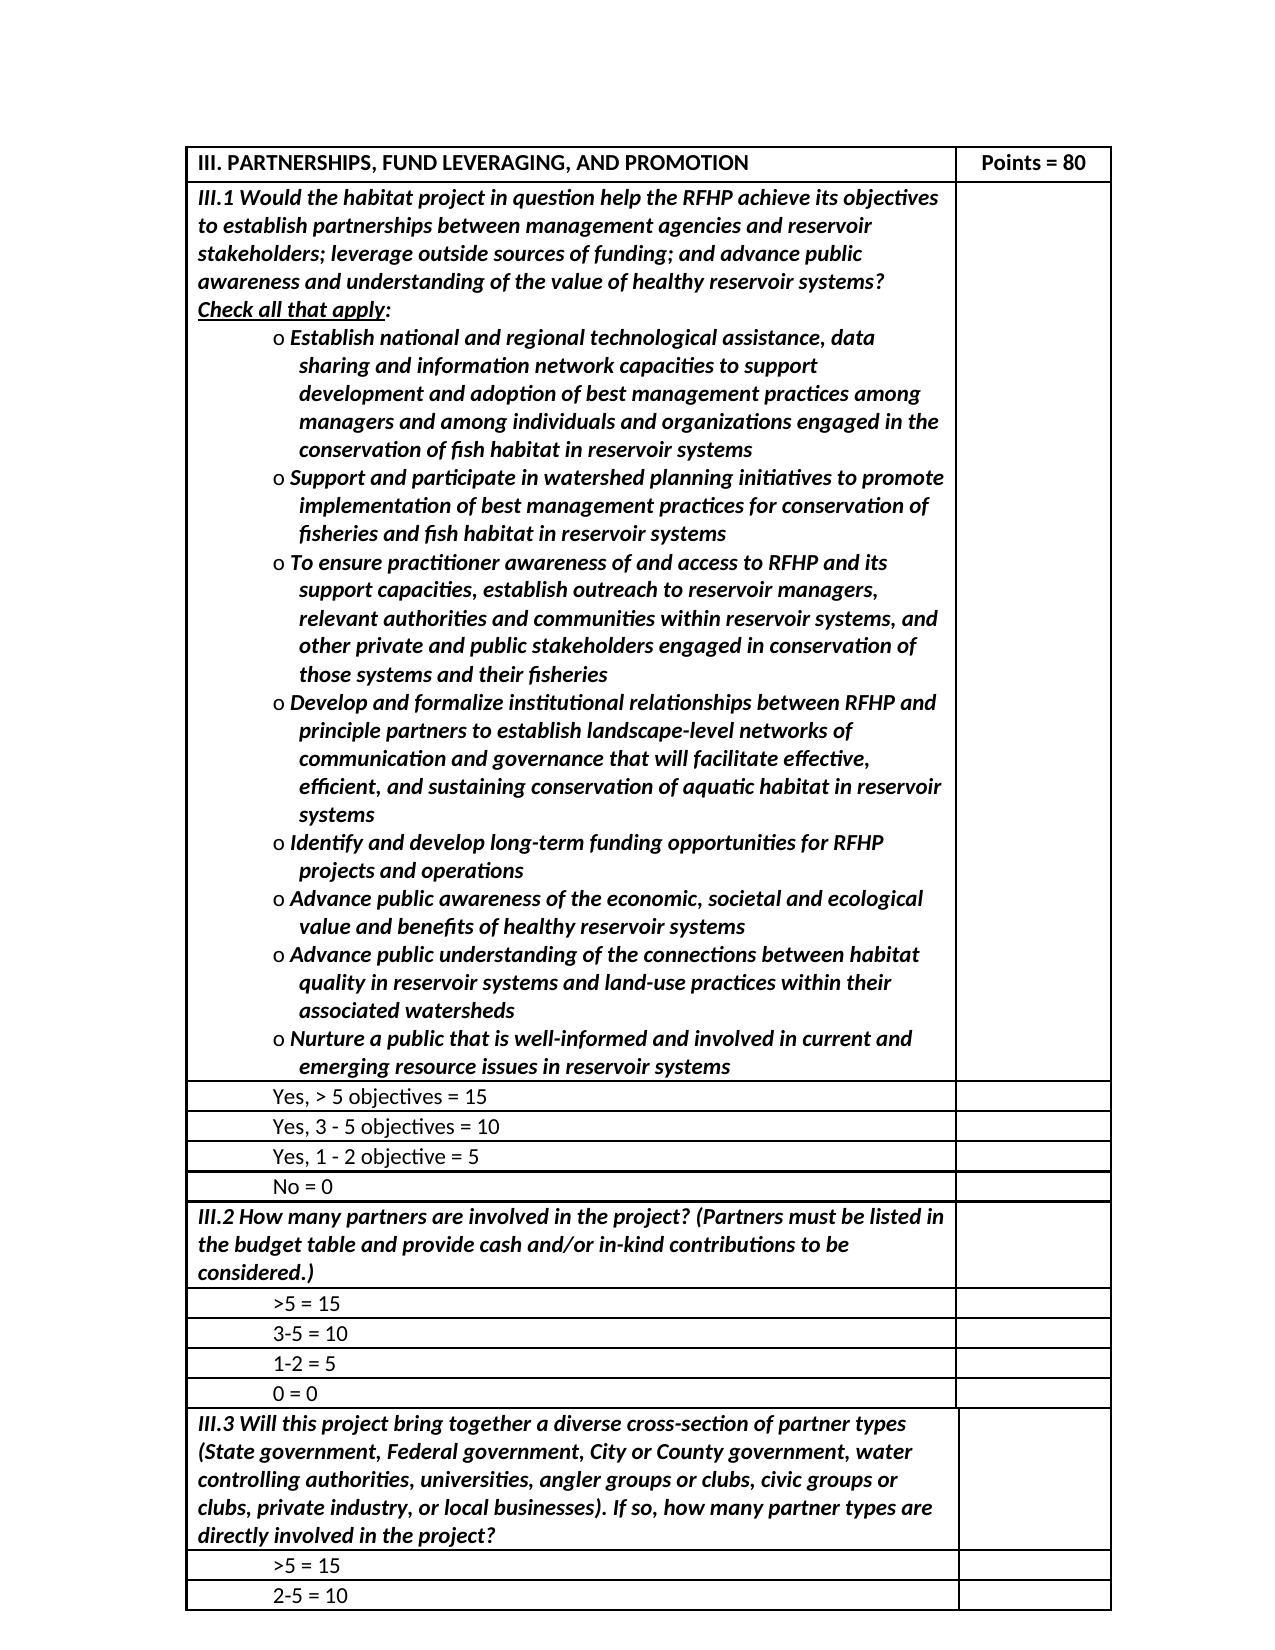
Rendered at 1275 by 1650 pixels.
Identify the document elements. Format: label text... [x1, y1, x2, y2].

table_cell [957, 1379, 1110, 1407]
table_cell [957, 1112, 1110, 1140]
table_cell [960, 1409, 1110, 1549]
table_header Points = 80 [957, 148, 1110, 181]
table_header III. PARTNERSHIPS, FUND LEVERAGING, AND PROMOTION [188, 148, 955, 181]
table_cell III.1 Would the habitat project in question help the RFHP achieve its objectives to establish partnerships between management agencies and reservoir stakeholders; leverage outside sources of funding; and advance public awareness and understanding of the value of healthy reservoir systems? Check all that apply: o Establish national and regional technological assistance, data sharing and information network capacities to support development and adoption of best management practices among managers and among individuals and organizations engaged in the conservation of fish habitat in reservoir systems o Support and participate in watershed planning initiatives to promote implementation of best management practices for conservation of fisheries and fish habitat in reservoir systems o To ensure practitioner awareness of and access to RFHP and its support capacities, establish outreach to reservoir managers, relevant authorities and communities within reservoir systems, and other private and public stakeholders engaged in conservation of those systems and their fisheries o Develop and formalize institutional relationships between RFHP and principle partners to establish landscape-level networks of communication and governance that will facilitate effective, efficient, and sustaining conservation of aquatic habitat in reservoir systems o Identify and develop long-term funding opportunities for RFHP projects and operations o Advance public awareness of the economic, societal and ecological value and benefits of healthy reservoir systems o Advance public understanding of the connections between habitat quality in reservoir systems and land-use practices within their associated watersheds o Nurture a public that is well-informed and involved in current and emerging resource issues in reservoir systems [188, 183, 955, 1080]
table_cell Yes, 1 - 2 objective = 5 [188, 1142, 955, 1170]
table_cell [957, 1082, 1110, 1110]
table_cell [960, 1581, 1110, 1609]
table_cell [957, 1349, 1110, 1377]
table_cell Yes, 3 - 5 objectives = 10 [188, 1112, 955, 1140]
table_cell [957, 183, 1110, 1080]
table_cell 2-5 = 10 [188, 1581, 958, 1609]
table_cell [957, 1142, 1110, 1170]
table_cell 3-5 = 10 [188, 1319, 955, 1347]
table_cell [957, 1319, 1110, 1347]
table_cell >5 = 15 [188, 1551, 958, 1579]
table_cell [957, 1173, 1110, 1200]
table_cell [960, 1551, 1110, 1579]
table_cell No = 0 [188, 1173, 955, 1200]
table_cell [957, 1289, 1110, 1317]
table_cell [957, 1203, 1110, 1287]
table_cell Yes, > 5 objectives = 15 [188, 1082, 955, 1110]
table_cell III.3 Will this project bring together a diverse cross-section of partner types (State government, Federal government, City or County government, water controlling authorities, universities, angler groups or clubs, civic groups or clubs, private industry, or local businesses). If so, how many partner types are directly involved in the project? [188, 1409, 958, 1549]
table_cell >5 = 15 [188, 1289, 955, 1317]
table_cell III.2 How many partners are involved in the project? (Partners must be listed in the budget table and provide cash and/or in-kind contributions to be considered.) [188, 1203, 955, 1287]
table_cell 1-2 = 5 [188, 1349, 955, 1377]
table_cell 0 = 0 [188, 1379, 955, 1407]
